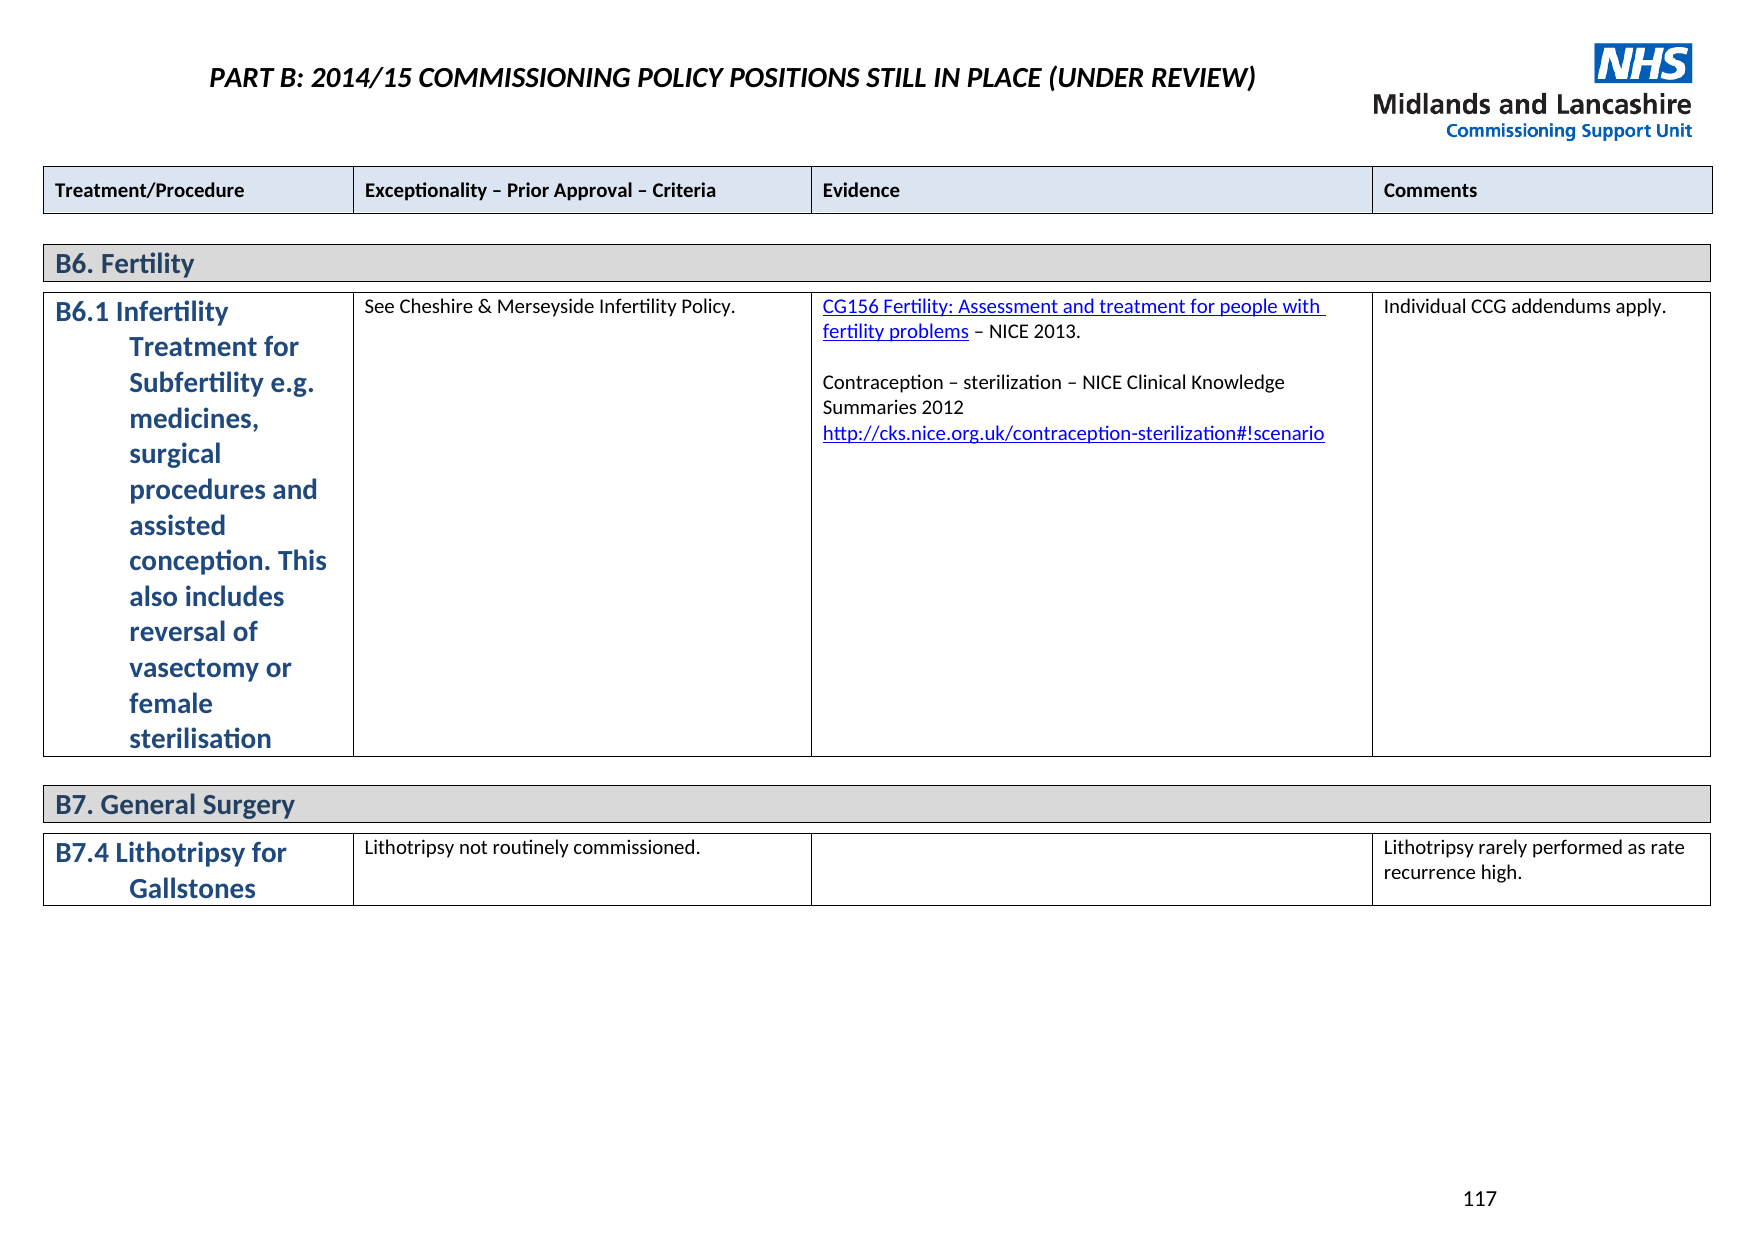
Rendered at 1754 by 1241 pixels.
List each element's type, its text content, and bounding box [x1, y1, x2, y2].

table_header B7.4 Lithotripsy for Gallstones [44, 834, 353, 905]
table_header Lithotripsy rarely performed as rate recurrence high. [1373, 834, 1710, 905]
table_header B6. Fertility [44, 245, 1710, 281]
table_header Individual CCG addendums apply. [1373, 293, 1710, 756]
table_header See Cheshire & Merseyside Infertility Policy. [354, 293, 811, 756]
table_header CG156 Fertility: Assessment and treatment for people with fertility problems – NICE 2013. Contraception – sterilization – NICE Clinical Knowledge Summaries 2012 http://cks.nice.org.uk/contraception-sterilization#!scenario [812, 293, 1372, 756]
picture [1329, 0, 1736, 188]
table_header [812, 834, 1372, 905]
table_header Lithotripsy not routinely commissioned. [354, 834, 811, 905]
table_header B7. General Surgery [44, 786, 1710, 822]
table_header B6.1 Infertility Treatment for Subfertility e.g. medicines, surgical procedures and assisted conception. This also includes reversal of vasectomy or female sterilisation [44, 293, 353, 756]
